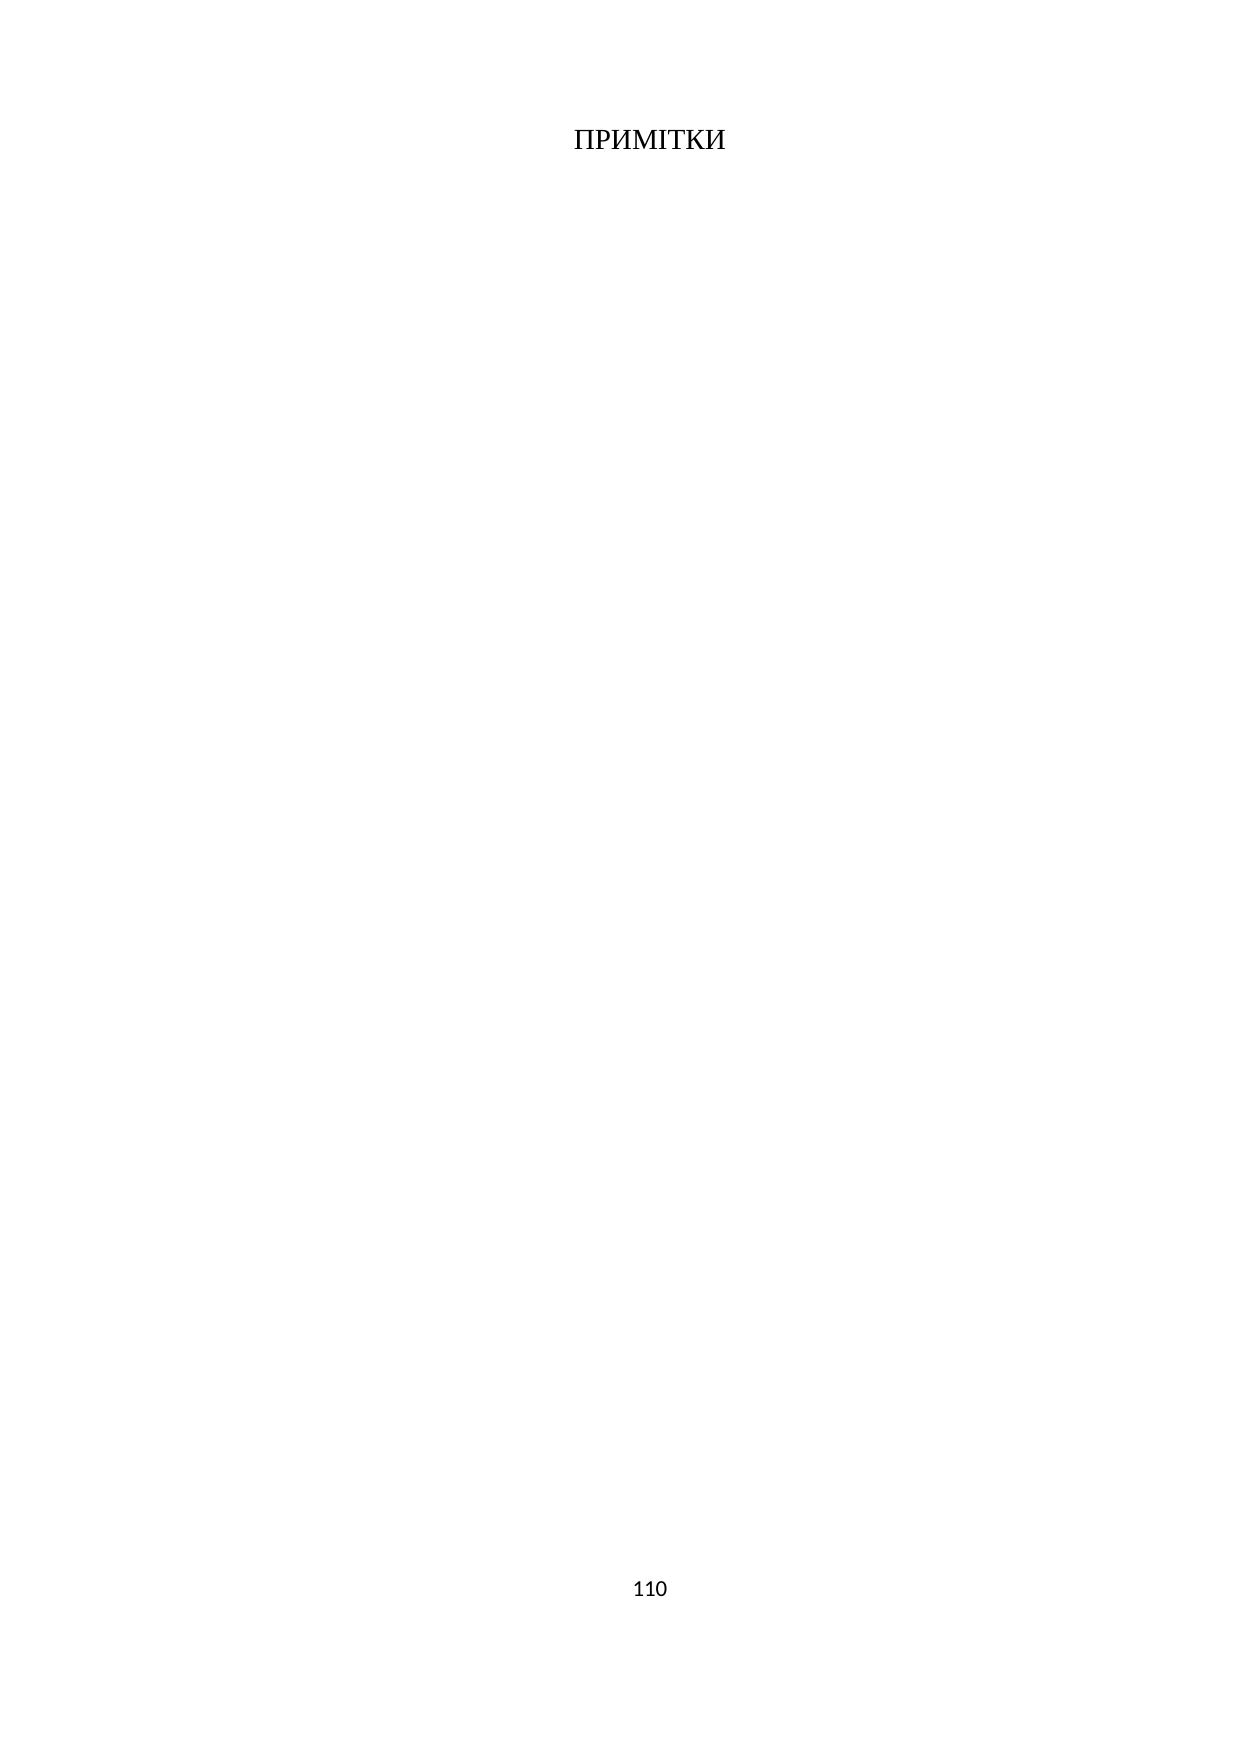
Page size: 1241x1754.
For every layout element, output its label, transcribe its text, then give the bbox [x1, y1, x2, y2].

list ПРИМІТКИ [148, 122, 1152, 156]
